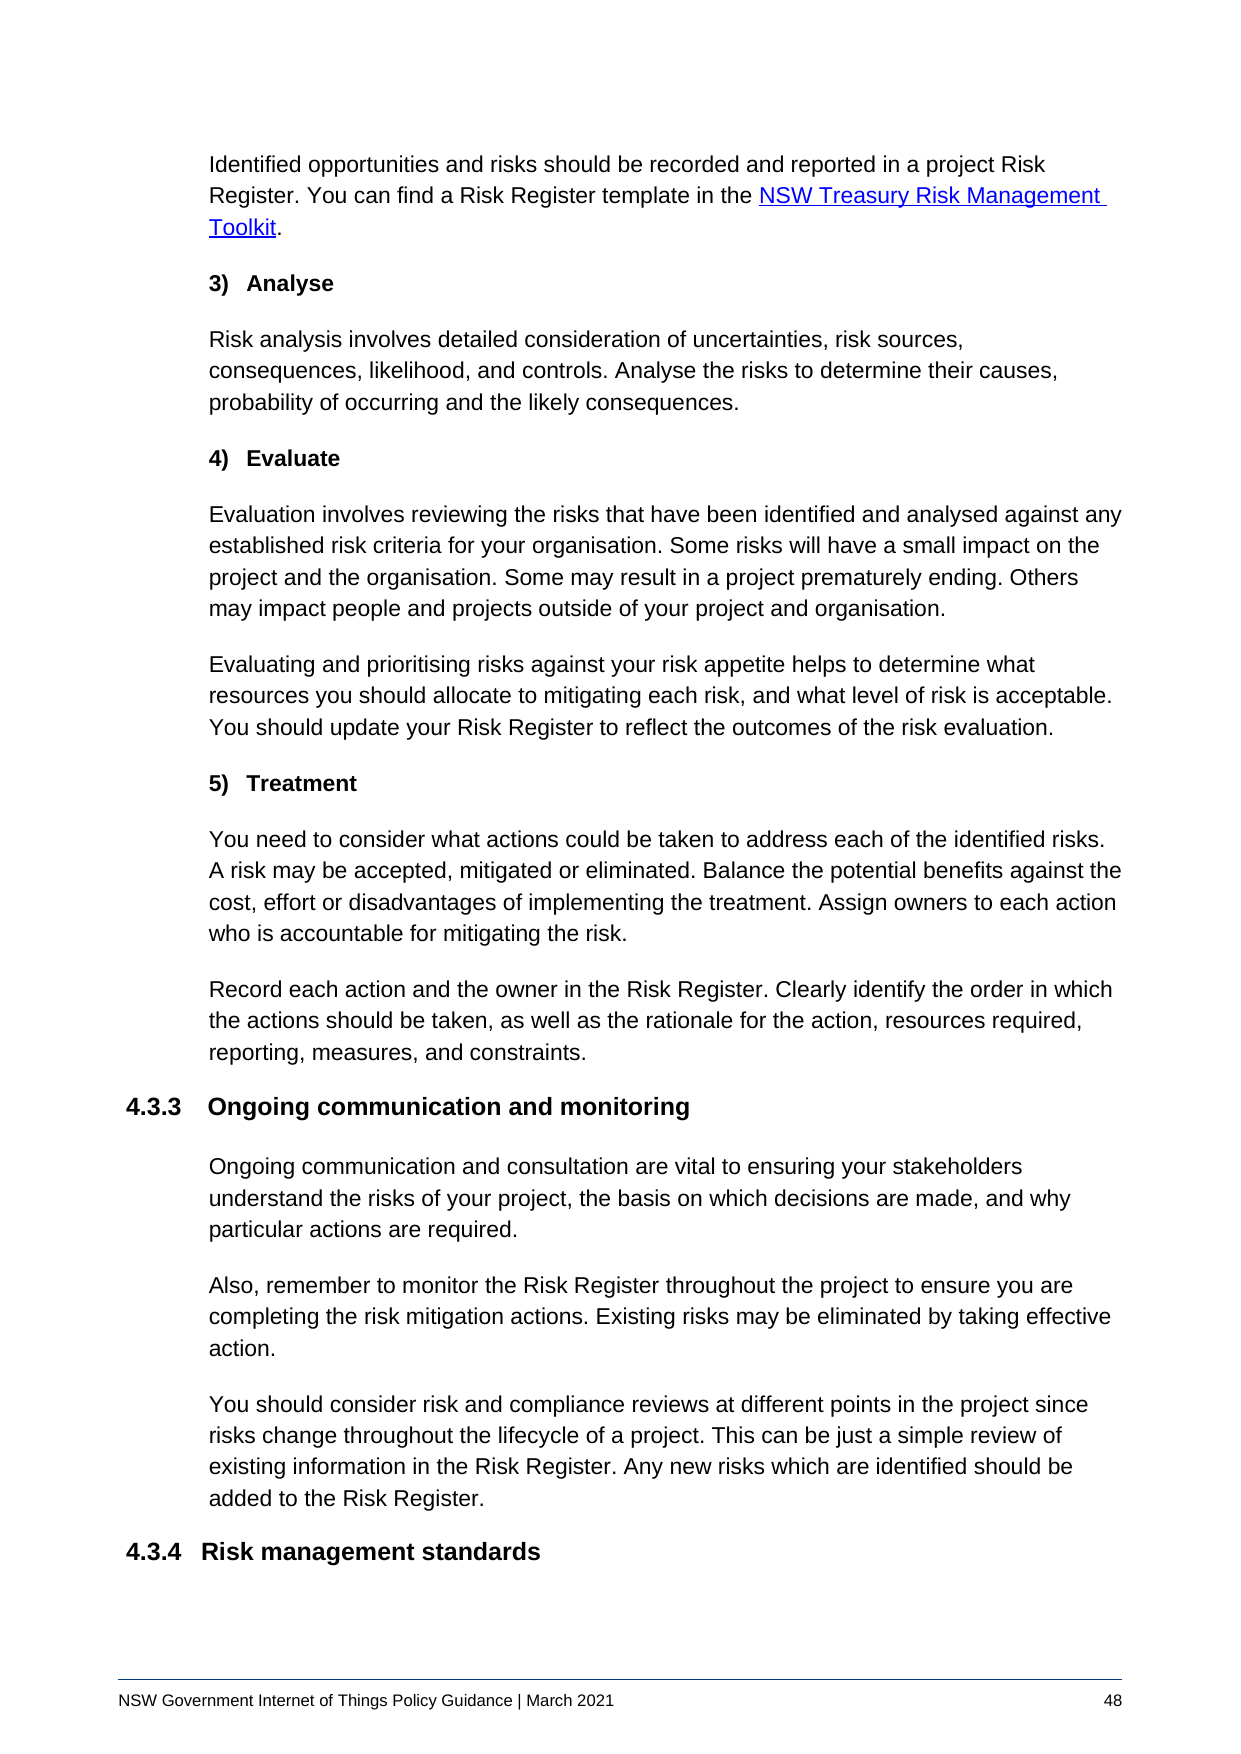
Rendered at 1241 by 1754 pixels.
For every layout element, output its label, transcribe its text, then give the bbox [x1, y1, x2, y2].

list Evaluate [208, 441, 1122, 473]
text Ongoing communication and consultation are vital to ensuring your stakeholders understand the risks of your project, the basis on which decisions are made, and why particular actions are required. [208, 1150, 1122, 1243]
list Treatment [208, 766, 1122, 798]
text You should consider risk and compliance reviews at different points in the project since risks change throughout the lifecycle of a project. This can be just a simple review of existing information in the Risk Register. Any new risks which are identified should be added to the Risk Register. [208, 1387, 1122, 1512]
text Record each action and the owner in the Risk Register. Clearly identify the order in which the actions should be taken, as well as the rationale for the action, resources required, reporting, measures, and constraints. [208, 973, 1122, 1066]
subtitle Ongoing communication and monitoring [126, 1091, 1122, 1120]
text Evaluating and prioritising risks against your risk appetite helps to determine what resources you should allocate to mitigating each risk, and what level of risk is acceptable. You should update your Risk Register to reflect the outcomes of the risk evaluation. [208, 648, 1122, 741]
subtitle Risk management standards [126, 1537, 1122, 1566]
text Evaluation involves reviewing the risks that have been identified and analysed against any established risk criteria for your organisation. Some risks will have a small impact on the project and the organisation. Some may result in a project prematurely ending. Others may impact people and projects outside of your project and organisation. [208, 498, 1122, 623]
list Analyse [208, 266, 1122, 298]
text Risk analysis involves detailed consideration of uncertainties, risk sources, consequences, likelihood, and controls. Analyse the risks to determine their causes, probability of occurring and the likely consequences. [208, 323, 1122, 416]
text Also, remember to monitor the Risk Register throughout the project to ensure you are completing the risk mitigation actions. Existing risks may be eliminated by taking effective action. [208, 1268, 1122, 1362]
text Identified opportunities and risks should be recorded and reported in a project Risk Register. You can find a Risk Register template in the NSW Treasury Risk Management Toolkit. [208, 148, 1122, 241]
text You need to consider what actions could be taken to address each of the identified risks. A risk may be accepted, mitigated or eliminated. Balance the potential benefits against the cost, effort or disadvantages of implementing the treatment. Assign owners to each action who is accountable for mitigating the risk. [208, 823, 1122, 948]
